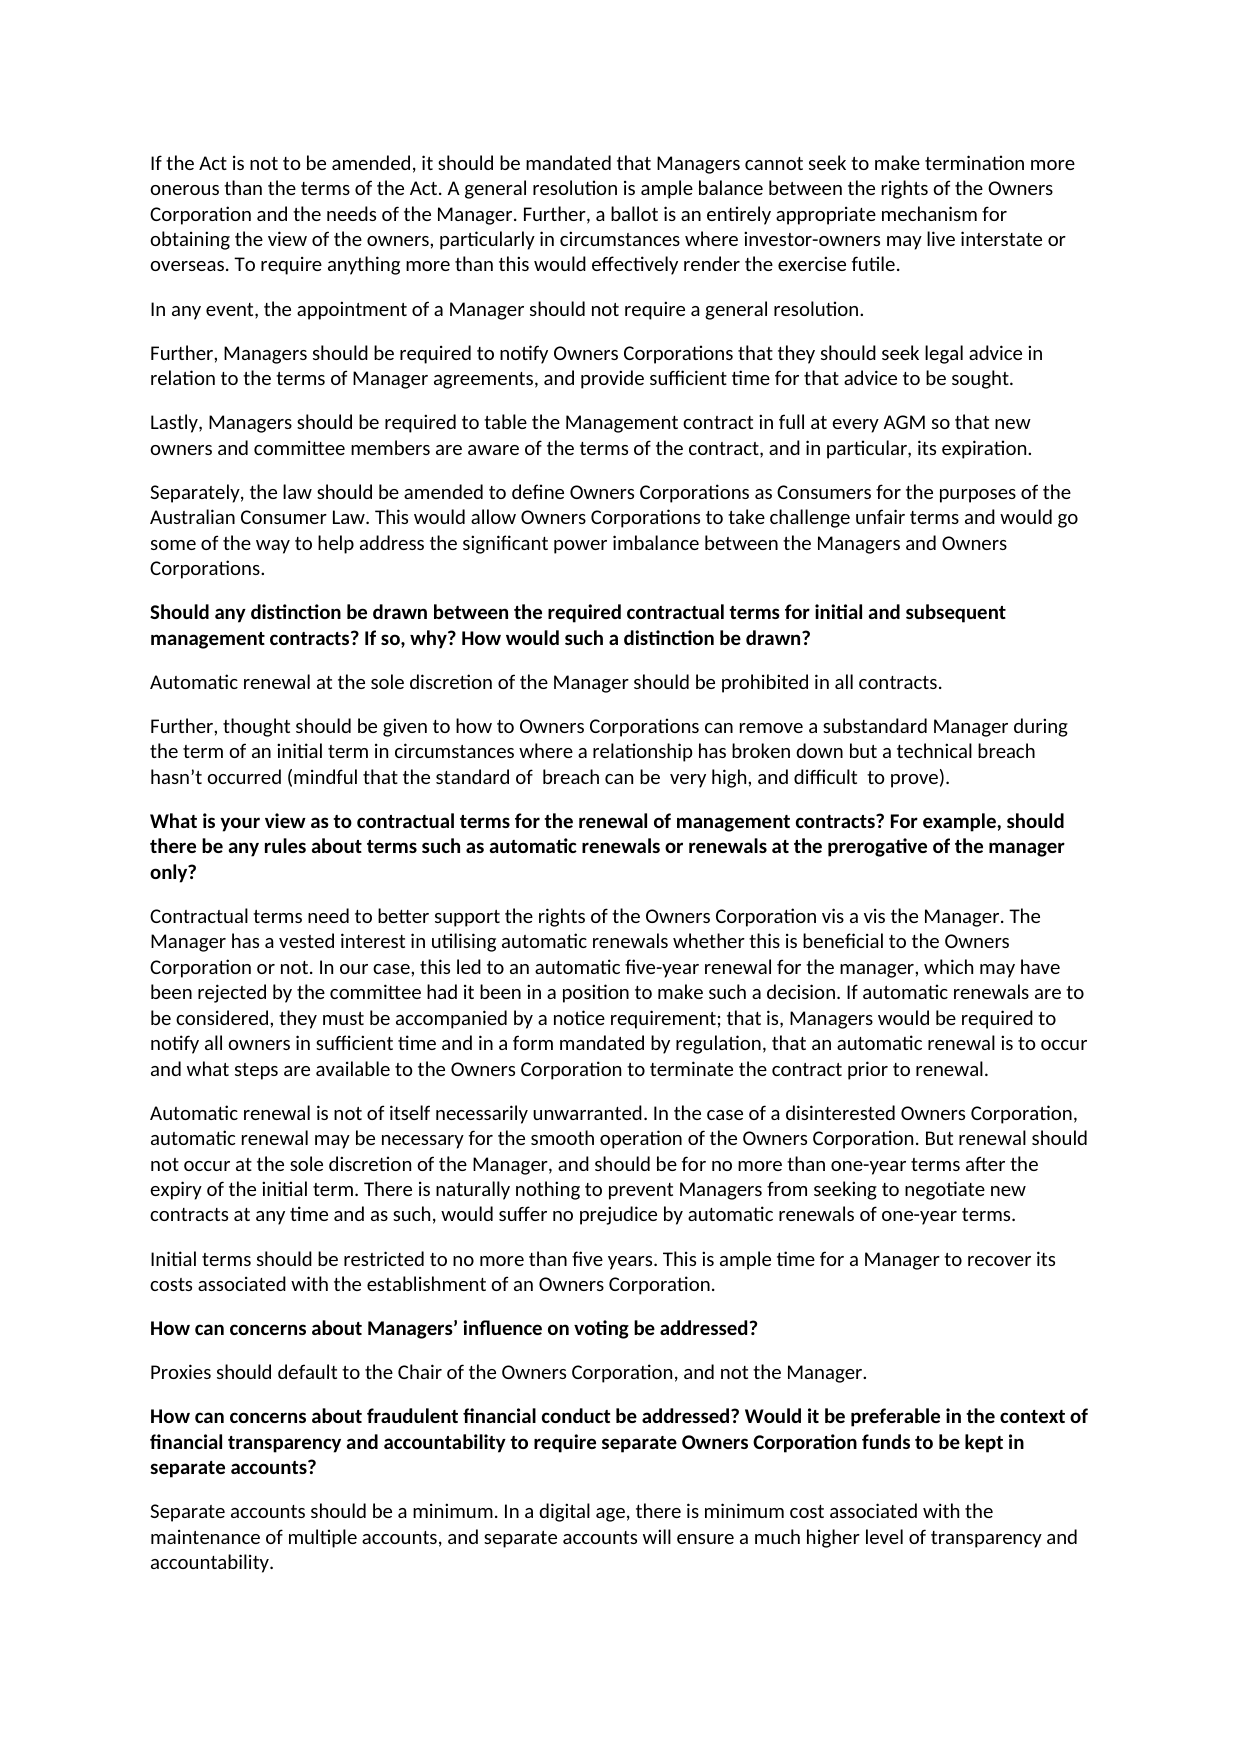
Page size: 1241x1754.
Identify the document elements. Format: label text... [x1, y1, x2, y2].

list Separate accounts should be a minimum. In a digital age, there is minimum cost associated with the maintenance of multiple accounts, and separate accounts will ensure a much higher level of transparency and accountability. [150, 1499, 1090, 1575]
list Should any distinction be drawn between the required contractual terms for initial and subsequent management contracts? If so, why? How would such a distinction be drawn? [150, 599, 1090, 650]
list Proxies should default to the Chair of the Owners Corporation, and not the Manager. [150, 1359, 1090, 1385]
list Separately, the law should be amended to define Owners Corporations as Consumers for the purposes of the Australian Consumer Law. This would allow Owners Corporations to take challenge unfair terms and would go some of the way to help address the significant power imbalance between the Managers and Owners Corporations. [150, 479, 1090, 581]
list Automatic renewal is not of itself necessarily unwarranted. In the case of a disinterested Owners Corporation, automatic renewal may be necessary for the smooth operation of the Owners Corporation. But renewal should not occur at the sole discretion of the Manager, and should be for no more than one-year terms after the expiry of the initial term. There is naturally nothing to prevent Managers from seeking to negotiate new contracts at any time and as such, would suffer no prejudice by automatic renewals of one-year terms. [150, 1100, 1090, 1227]
list If the Act is not to be amended, it should be mandated that Managers cannot seek to make termination more onerous than the terms of the Act. A general resolution is ample balance between the rights of the Owners Corporation and the needs of the Manager. Further, a ballot is an entirely appropriate mechanism for obtaining the view of the owners, particularly in circumstances where investor-owners may live interstate or overseas. To require anything more than this would effectively render the exercise futile. [150, 150, 1090, 277]
list What is your view as to contractual terms for the renewal of management contracts? For example, should there be any rules about terms such as automatic renewals or renewals at the prerogative of the manager only? [150, 808, 1090, 884]
list How can concerns about Managers’ influence on voting be addressed? [150, 1315, 1090, 1341]
list In any event, the appointment of a Manager should not require a general resolution. [150, 296, 1090, 321]
list How can concerns about fraudulent financial conduct be addressed? Would it be preferable in the context of financial transparency and accountability to require separate Owners Corporation funds to be kept in separate accounts? [150, 1404, 1090, 1480]
list Lastly, Managers should be required to table the Management contract in full at every AGM so that new owners and committee members are aware of the terms of the contract, and in particular, its expiration. [150, 409, 1090, 460]
list Further, Managers should be required to notify Owners Corporations that they should seek legal advice in relation to the terms of Manager agreements, and provide sufficient time for that advice to be sought. [150, 340, 1090, 391]
list Initial terms should be restricted to no more than five years. This is ample time for a Manager to recover its costs associated with the establishment of an Owners Corporation. [150, 1246, 1090, 1297]
list Further, thought should be given to how to Owners Corporations can remove a substandard Manager during the term of an initial term in circumstances where a relationship has broken down but a technical breach hasn’t occurred (mindful that the standard of breach can be very high, and difficult to prove). [150, 713, 1090, 789]
list Contractual terms need to better support the rights of the Owners Corporation vis a vis the Manager. The Manager has a vested interest in utilising automatic renewals whether this is beneficial to the Owners Corporation or not. In our case, this led to an automatic five-year renewal for the manager, which may have been rejected by the committee had it been in a position to make such a decision. If automatic renewals are to be considered, they must be accompanied by a notice requirement; that is, Managers would be required to notify all owners in sufficient time and in a form mandated by regulation, that an automatic renewal is to occur and what steps are available to the Owners Corporation to terminate the contract prior to renewal. [150, 903, 1090, 1081]
list Automatic renewal at the sole discretion of the Manager should be prohibited in all contracts. [150, 669, 1090, 694]
